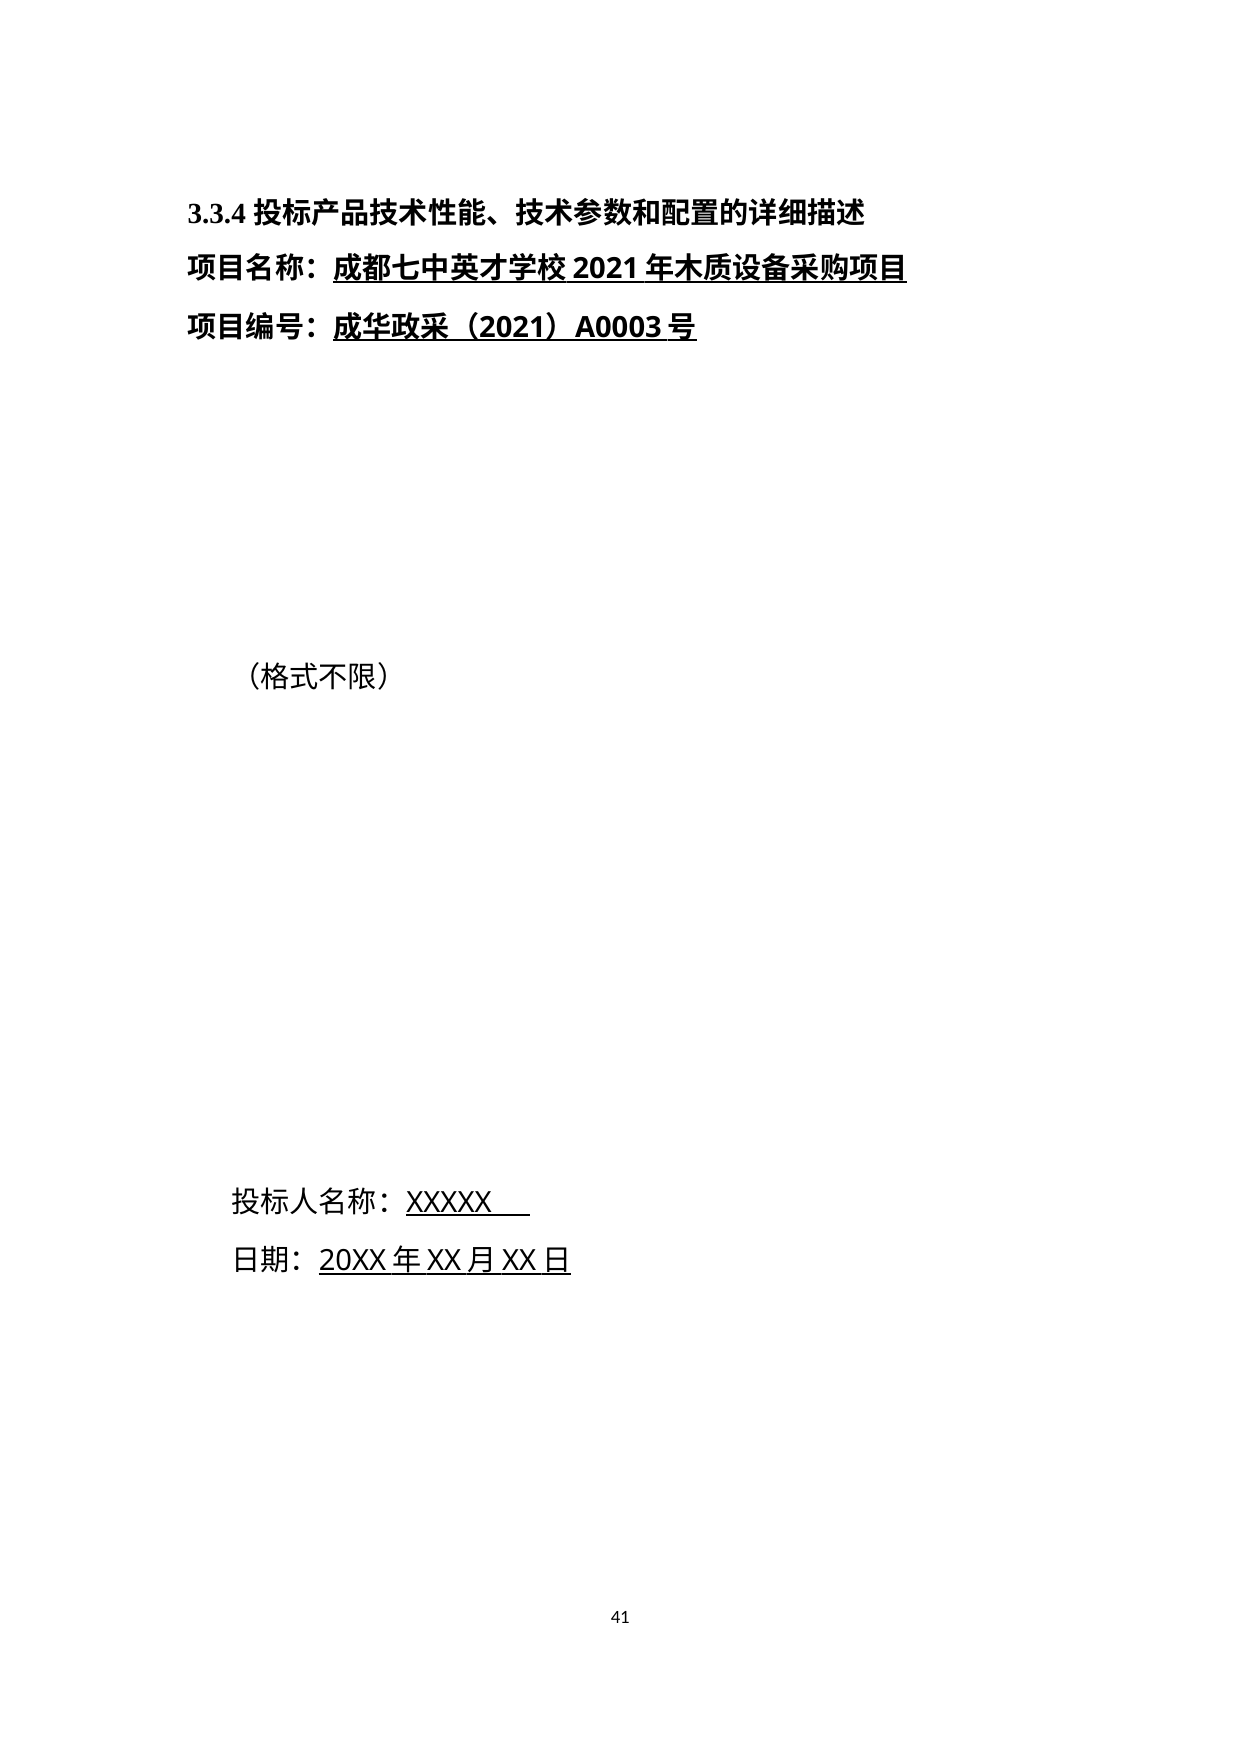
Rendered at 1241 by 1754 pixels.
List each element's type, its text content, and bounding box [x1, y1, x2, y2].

text （格式不限） [231, 640, 1053, 699]
text 项目名称：成都七中英才学校2021年木质设备采购项目 [187, 232, 1053, 290]
text 日期：20XX年XX月XX日 [187, 1224, 1053, 1282]
text 投标人名称：XXXXX [231, 1165, 1053, 1224]
text 项目编号：成华政采（2021）A0003号 [187, 290, 1053, 349]
subtitle 投标产品技术性能、技术参数和配置的详细描述 [187, 190, 1053, 232]
